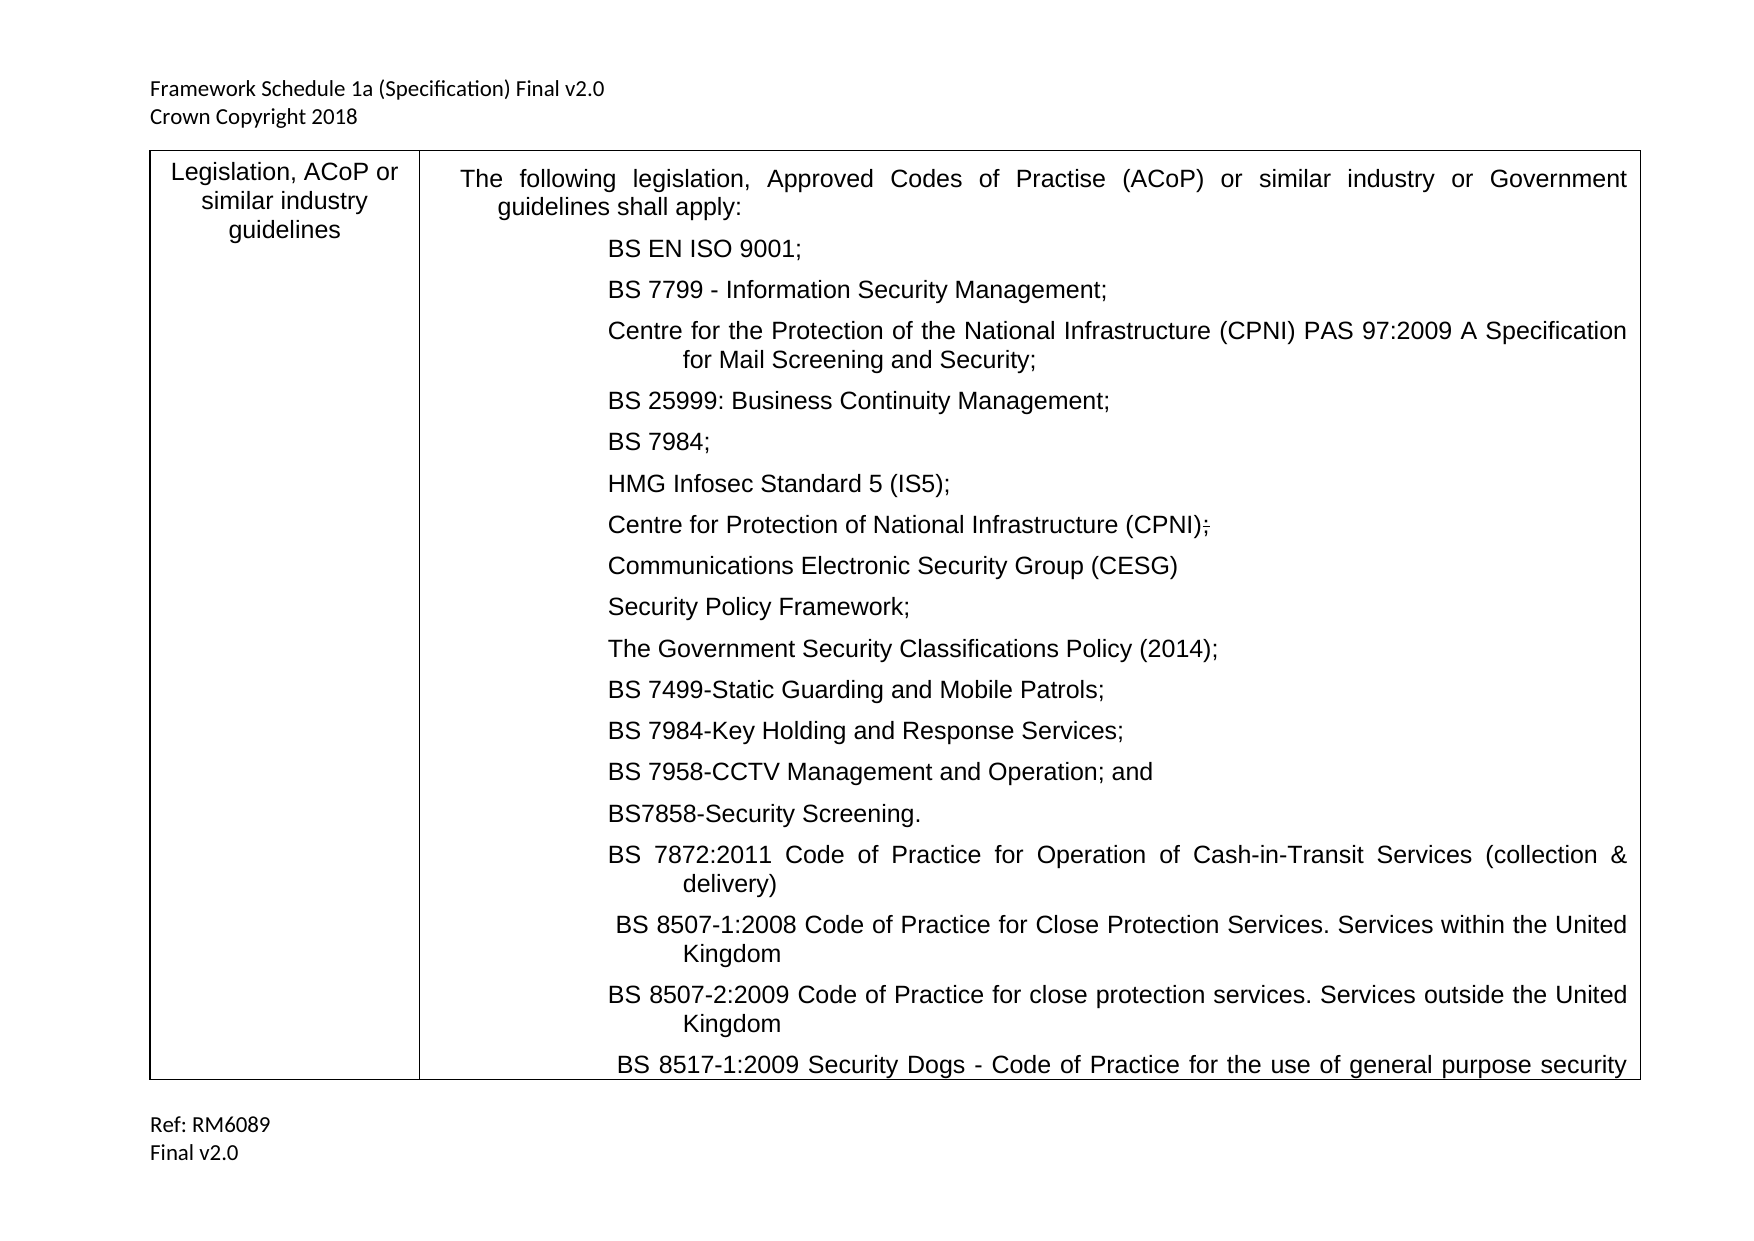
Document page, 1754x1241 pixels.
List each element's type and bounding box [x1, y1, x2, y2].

table_cell [151, 151, 419, 1078]
table_cell [420, 151, 1640, 1078]
